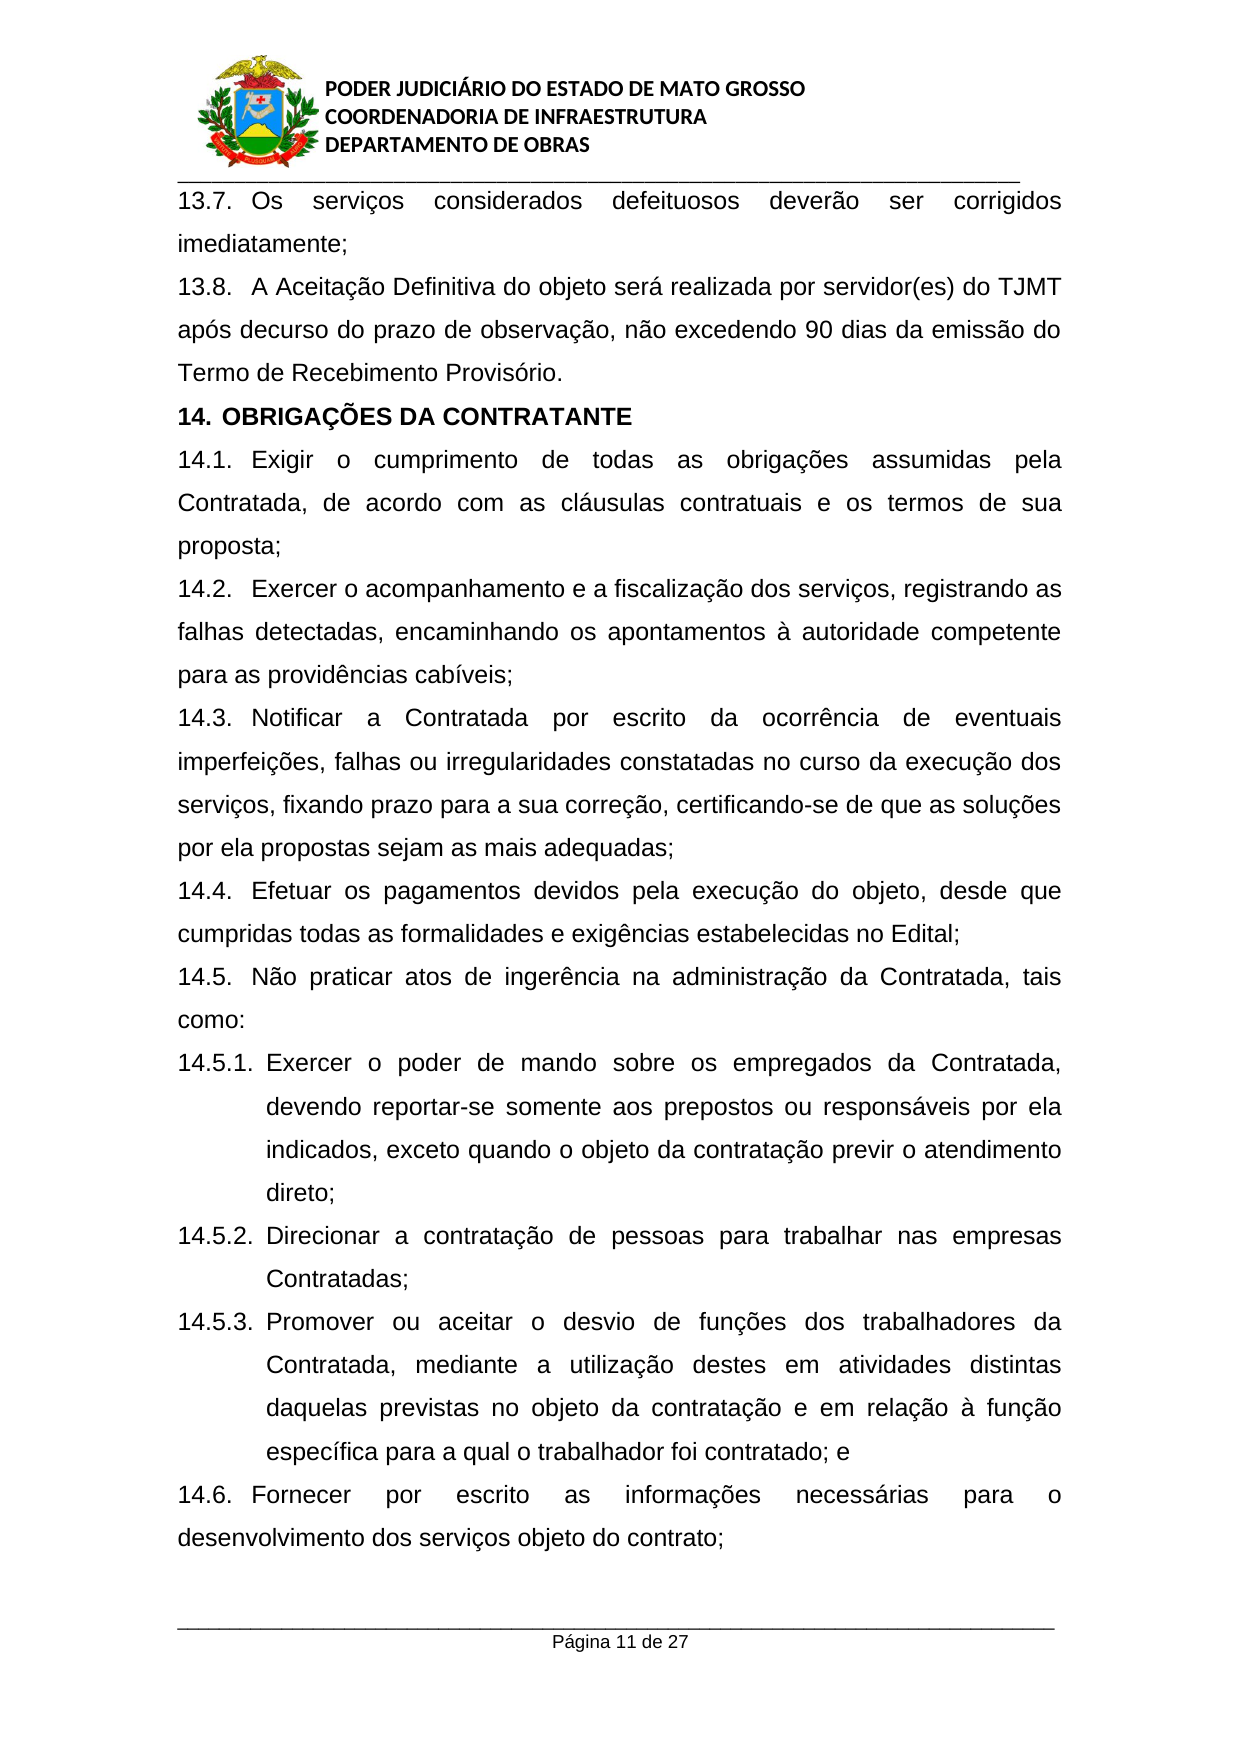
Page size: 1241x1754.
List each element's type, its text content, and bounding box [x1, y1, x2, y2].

list OBRIGAÇÕES DA CONTRATANTE [177, 401, 1063, 430]
list Fornecer por escrito as informações necessárias para o desenvolvimento dos serviços objeto do contrato; [177, 1479, 1063, 1551]
list A Aceitação Definitiva do objeto será realizada por servidor(es) do TJMT após decurso do prazo de observação, não excedendo 90 dias da emissão do Termo de Recebimento Provisório. [177, 272, 1063, 387]
list Notificar a Contratada por escrito da ocorrência de eventuais imperfeições, falhas ou irregularidades constatadas no curso da execução dos serviços, fixando prazo para a sua correção, certificando-se de que as soluções por ela propostas sejam as mais adequadas; [177, 703, 1063, 861]
list Promover ou aceitar o desvio de funções dos trabalhadores da Contratada, mediante a utilização destes em atividades distintas daquelas previstas no objeto da contratação e em relação à função específica para a qual o trabalhador foi contratado; e [177, 1307, 1063, 1465]
list Os serviços considerados defeituosos deverão ser corrigidos imediatamente; [177, 186, 1063, 258]
list Efetuar os pagamentos devidos pela execução do objeto, desde que cumpridas todas as formalidades e exigências estabelecidas no Edital; [177, 876, 1063, 948]
list Exercer o poder de mando sobre os empregados da Contratada, devendo reportar-se somente aos prepostos ou responsáveis por ela indicados, exceto quando o objeto da contratação previr o atendimento direto; [177, 1048, 1063, 1206]
list Exigir o cumprimento de todas as obrigações assumidas pela Contratada, de acordo com as cláusulas contratuais e os termos de sua proposta; [177, 444, 1063, 559]
list Direcionar a contratação de pessoas para trabalhar nas empresas Contratadas; [177, 1221, 1063, 1293]
list Exercer o acompanhamento e a fiscalização dos serviços, registrando as falhas detectadas, encaminhando os apontamentos à autoridade competente para as providências cabíveis; [177, 574, 1063, 689]
picture [197, 55, 319, 168]
list Não praticar atos de ingerência na administração da Contratada, tais como: [177, 962, 1063, 1034]
